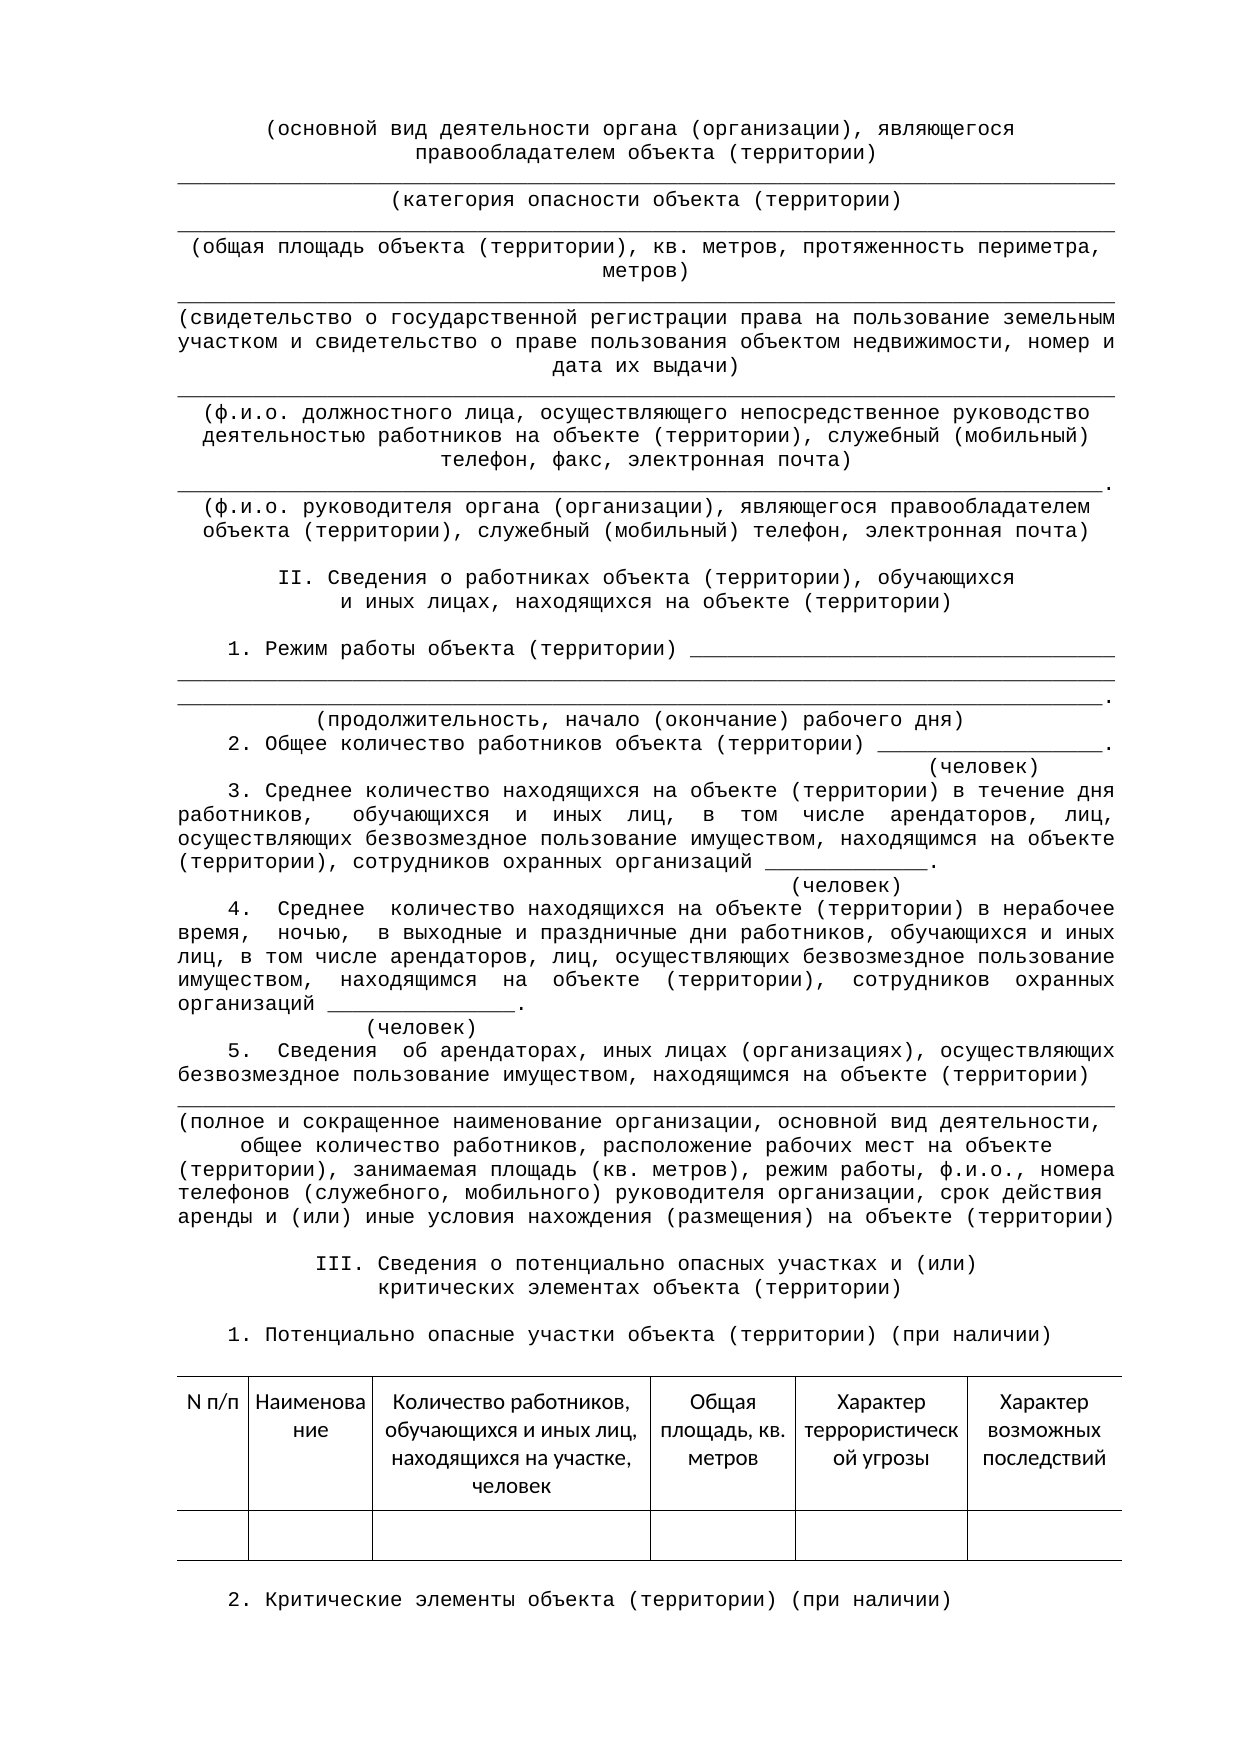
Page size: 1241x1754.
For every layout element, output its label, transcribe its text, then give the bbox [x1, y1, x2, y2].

text ___________________________________________________________________________ [177, 1088, 1152, 1111]
text 3. Среднее количество находящихся на объекте (территории) в течение дня [177, 780, 1152, 804]
text организаций _______________. [177, 993, 1152, 1017]
text 1. Режим работы объекта (территории) __________________________________ [177, 638, 1152, 662]
text __________________________________________________________________________. [177, 473, 1152, 496]
text дата их выдачи) [177, 354, 1152, 378]
text работников, обучающихся и иных лиц, в том числе арендаторов, лиц, [177, 804, 1152, 827]
table_cell [796, 1511, 967, 1560]
text имуществом, находящимся на объекте (территории), сотрудников охранных [177, 969, 1152, 993]
table_cell [651, 1511, 795, 1560]
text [177, 165, 1152, 189]
table_cell [968, 1511, 1122, 1560]
table_header N п/п [177, 1377, 248, 1510]
text объекта (территории), служебный (мобильный) телефон, электронная почта) [177, 520, 1152, 544]
text (основной вид деятельности органа (организации), являющегося [177, 118, 1152, 142]
table_header Количество работников, обучающихся и иных лиц, находящихся на участке, человек [373, 1377, 650, 1510]
text 1. Потенциально опасные участки объекта (территории) (при наличии) [177, 1324, 1152, 1348]
text (свидетельство о государственной регистрации права на пользование земельным [177, 307, 1152, 331]
text безвозмездное пользование имуществом, находящимся на объекте (территории) [177, 1064, 1152, 1088]
text участком и свидетельство о праве пользования объектом недвижимости, номер и [177, 331, 1152, 354]
text общее количество работников, расположение рабочих мест на объекте [177, 1135, 1152, 1158]
text (общая площадь объекта (территории), кв. метров, протяженность периметра, [177, 236, 1152, 260]
text и иных лицах, находящихся на объекте (территории) [177, 591, 1152, 615]
text 2. Критические элементы объекта (территории) (при наличии) [177, 1589, 1152, 1613]
text III. Сведения о потенциально опасных участках и (или) [177, 1253, 1152, 1277]
table_header Характер террористической угрозы [796, 1377, 967, 1510]
text критических элементах объекта (территории) [177, 1277, 1152, 1300]
text (человек) [177, 875, 1152, 898]
text (полное и сокращенное наименование организации, основной вид деятельности, [177, 1111, 1152, 1135]
text 5. Сведения об арендаторах, иных лицах (организациях), осуществляющих [177, 1040, 1152, 1064]
table_header Характер возможных последствий [968, 1377, 1122, 1510]
text деятельностью работников на объекте (территории), служебный (мобильный) [177, 426, 1152, 449]
text осуществляющих безвозмездное пользование имуществом, находящимся на объекте [177, 827, 1152, 851]
text время, ночью, в выходные и праздничные дни работников, обучающихся и иных [177, 922, 1152, 946]
text 4. Среднее количество находящихся на объекте (территории) в нерабочее [177, 898, 1152, 922]
text ___________________________________________________________________________ [177, 378, 1152, 402]
text метров) [177, 260, 1152, 284]
text аренды и (или) иные условия нахождения (размещения) на объекте (территории) [177, 1206, 1152, 1229]
text ___________________________________________________________________________ [177, 284, 1152, 307]
text (человек) [177, 1017, 1152, 1040]
text (территории), сотрудников охранных организаций _____________. [177, 851, 1152, 875]
table_cell [249, 1511, 372, 1560]
text II. Сведения о работниках объекта (территории), обучающихся [177, 567, 1152, 591]
text (ф.и.о. руководителя органа (организации), являющегося правообладателем [177, 496, 1152, 520]
table_cell [373, 1511, 650, 1560]
table_cell [177, 1511, 248, 1560]
text (продолжительность, начало (окончание) рабочего дня) [177, 709, 1152, 733]
text телефон, факс, электронная почта) [177, 449, 1152, 473]
text ___________________________________________________________________________ [177, 662, 1152, 686]
text телефонов (служебного, мобильного) руководителя организации, срок действия [177, 1182, 1152, 1206]
text 2. Общее количество работников объекта (территории) __________________. [177, 733, 1152, 757]
text правообладателем объекта (территории) [177, 142, 1152, 165]
text (ф.и.о. должностного лица, осуществляющего непосредственное руководство [177, 402, 1152, 426]
table_header Общая площадь, кв. метров [651, 1377, 795, 1510]
text лиц, в том числе арендаторов, лиц, осуществляющих безвозмездное пользование [177, 946, 1152, 969]
text (категория опасности объекта (территории) [177, 189, 1152, 213]
text __________________________________________________________________________. [177, 686, 1152, 709]
text (человек) [177, 757, 1152, 780]
text ___________________________________________________________________________ [177, 213, 1152, 236]
text (территории), занимаемая площадь (кв. метров), режим работы, ф.и.о., номера [177, 1158, 1152, 1182]
table_header Наименование [249, 1377, 372, 1510]
